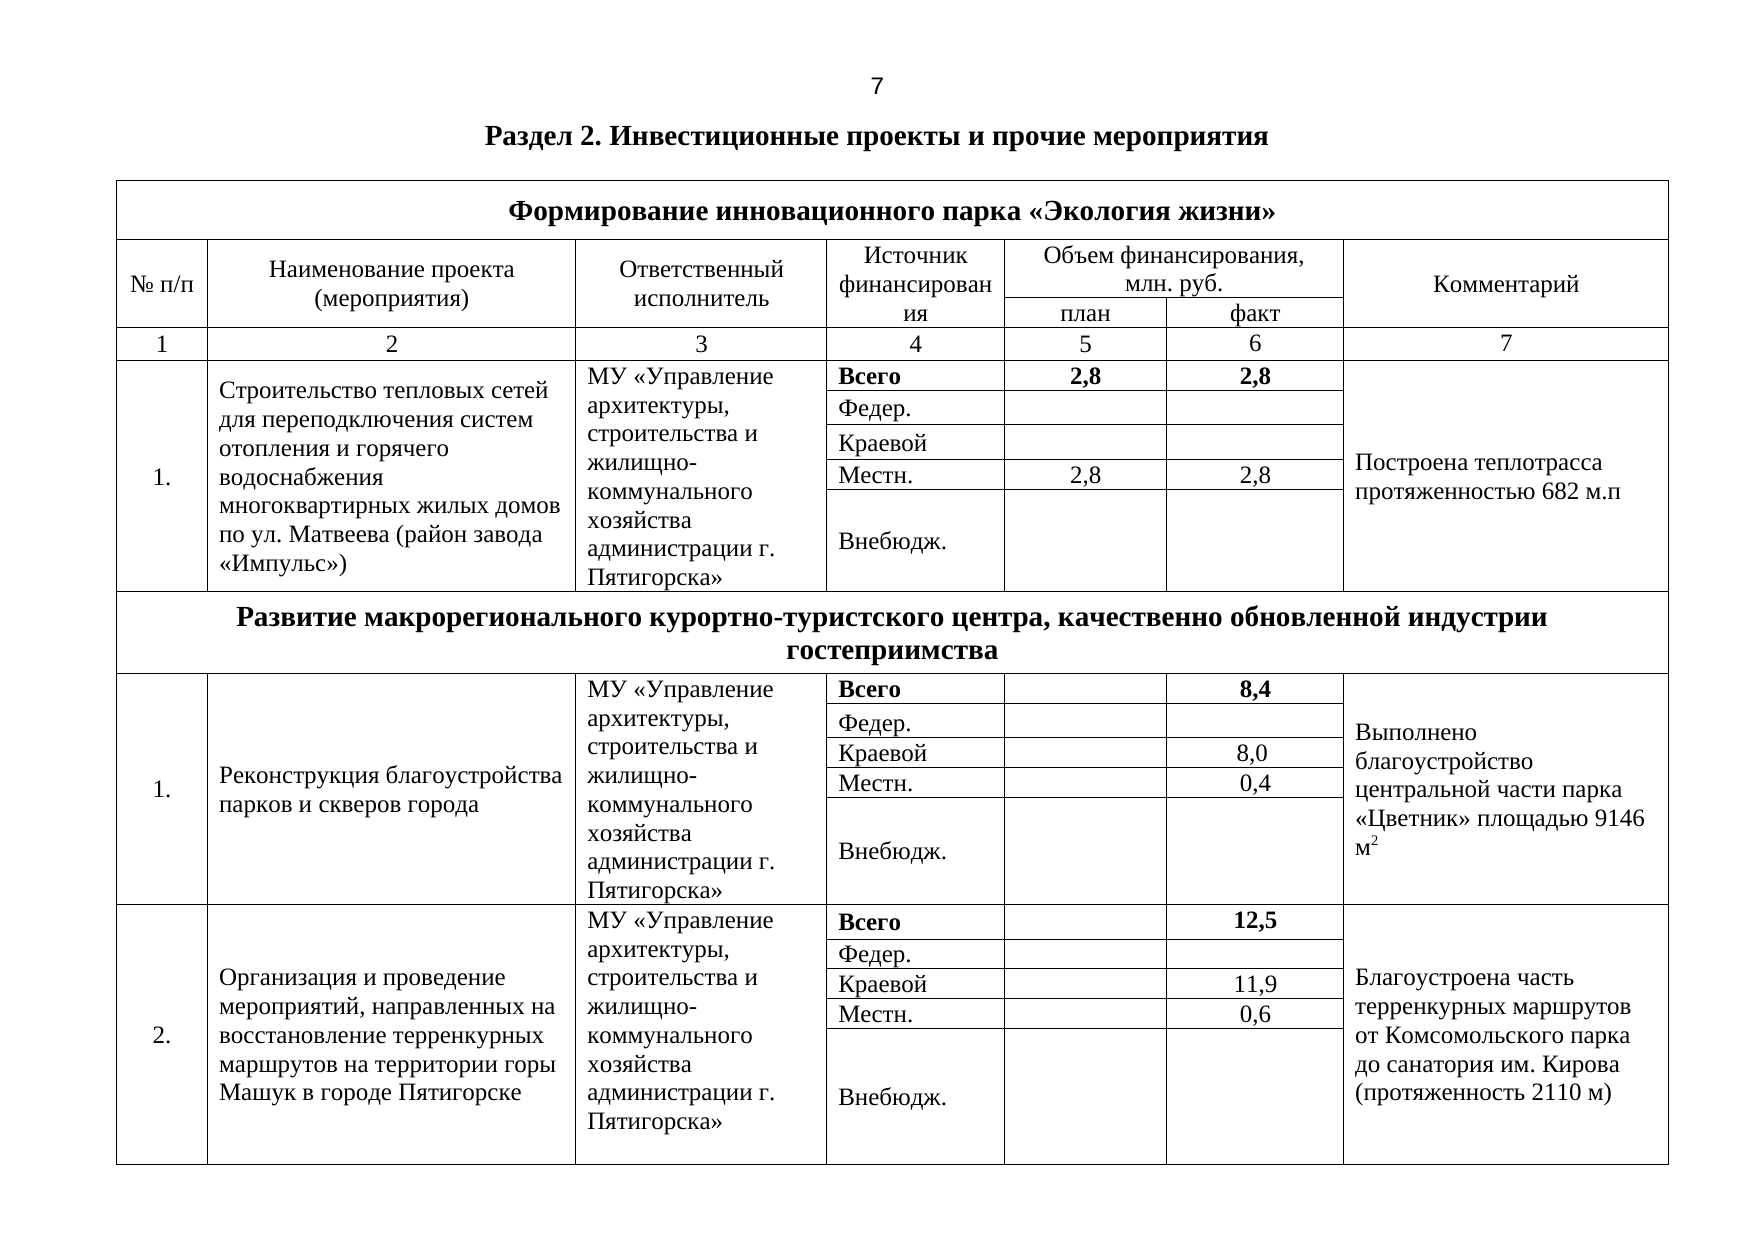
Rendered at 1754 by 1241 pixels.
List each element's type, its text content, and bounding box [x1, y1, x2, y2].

table_cell [1005, 768, 1166, 797]
table_cell 12,5 [1167, 905, 1343, 938]
table_cell 0,4 [1167, 768, 1343, 797]
table_cell Комментарий [1344, 240, 1668, 327]
table_cell 1. [117, 674, 207, 904]
table_cell [1167, 1029, 1343, 1164]
table_cell Внебюдж. [827, 1029, 1004, 1164]
table_cell [1005, 704, 1166, 737]
table_cell Внебюдж. [827, 490, 1004, 591]
table_cell [1005, 738, 1166, 767]
table_cell 0,6 [1167, 999, 1343, 1028]
table_cell план [1005, 298, 1166, 327]
table_cell [1005, 940, 1166, 968]
table_cell 3 [576, 328, 826, 360]
table_cell МУ «Управление архитектуры, строительства и жилищно-коммунального хозяйства администрации г. Пятигорска» [576, 361, 826, 591]
table_cell 11,9 [1167, 969, 1343, 998]
table_cell [1005, 674, 1166, 703]
table_cell Реконструкция благоустройства парков и скверов города [208, 674, 575, 904]
table_cell 1 [117, 328, 207, 360]
table_cell [1167, 391, 1343, 424]
table_cell [1005, 391, 1166, 424]
table_cell [1167, 490, 1343, 591]
table_cell Федер. [827, 704, 1004, 737]
table_cell факт [1167, 298, 1343, 327]
table_cell [1167, 704, 1343, 737]
table_cell Выполнено благоустройство центральной части парка «Цветник» площадью 9146 м2 [1344, 674, 1668, 904]
table_cell Построена теплотрасса протяженностью 682 м.п [1344, 361, 1668, 591]
table_cell Благоустроена часть терренкурных маршрутов от Комсомольского парка до санатория им. Кирова (протяженность 2110 м) [1344, 905, 1668, 1164]
table_cell Местн. [827, 768, 1004, 797]
table_cell Строительство тепловых сетей для переподключения систем отопления и горячего водоснабжения многоквартирных жилых домов по ул. Матвеева (район завода «Импульс») [208, 361, 575, 591]
table_cell 4 [827, 328, 1004, 360]
table_cell [1005, 999, 1166, 1028]
table_cell Федер. [827, 940, 1004, 968]
table_cell 1. [117, 361, 207, 591]
table_cell № п/п [117, 240, 207, 327]
table_header Формирование инновационного парка «Экология жизни» [117, 181, 1668, 239]
table_cell 2,8 [1167, 361, 1343, 390]
table_cell МУ «Управление архитектуры, строительства и жилищно-коммунального хозяйства администрации г. Пятигорска» [576, 674, 826, 904]
table_cell 6 [1167, 328, 1343, 360]
table_cell 2. [117, 905, 207, 1164]
table_cell Краевой [827, 738, 1004, 767]
table_cell Ответственный исполнитель [576, 240, 826, 327]
table_cell Объем финансирования, млн. руб. [1005, 240, 1343, 297]
table_cell Всего [827, 674, 1004, 703]
table_cell [1167, 425, 1343, 459]
table_cell Наименование проекта (мероприятия) [208, 240, 575, 327]
table_cell Внебюдж. [827, 798, 1004, 904]
table_cell 2,8 [1005, 361, 1166, 390]
table_cell [1005, 1029, 1166, 1164]
table_cell Источник финансирования [827, 240, 1004, 327]
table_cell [576, 905, 826, 1164]
table_cell 7 [1344, 328, 1668, 360]
table_cell [1005, 490, 1166, 591]
table_cell 2,8 [1005, 460, 1166, 489]
table_cell [1005, 905, 1166, 938]
table_cell 8,4 [1167, 674, 1343, 703]
table_cell Краевой [827, 969, 1004, 998]
table_cell Краевой [827, 425, 1004, 459]
table_cell [1005, 425, 1166, 459]
table_cell 2,8 [1167, 460, 1343, 489]
table_cell [1167, 940, 1343, 968]
table_cell Развитие макрорегионального курортно-туристского центра, качественно обновленной индустрии гостеприимства [117, 592, 1668, 673]
table_cell Организация и проведение мероприятий, направленных на восстановление терренкурных маршрутов на территории горы Машук в городе Пятигорске [208, 905, 575, 1164]
table_cell Всего [827, 361, 1004, 390]
table_cell Федер. [827, 391, 1004, 424]
table_cell 5 [1005, 328, 1166, 360]
table_cell Местн. [827, 999, 1004, 1028]
table_cell [1167, 798, 1343, 904]
table_cell Всего [827, 905, 1004, 938]
table_cell [1005, 969, 1166, 998]
table_cell 2 [208, 328, 575, 360]
table_cell [1005, 798, 1166, 904]
text Раздел 2. Инвестиционные проекты и прочие мероприятия [118, 118, 1636, 152]
table_cell 8,0 [1167, 738, 1343, 767]
table_cell Местн. [827, 460, 1004, 489]
